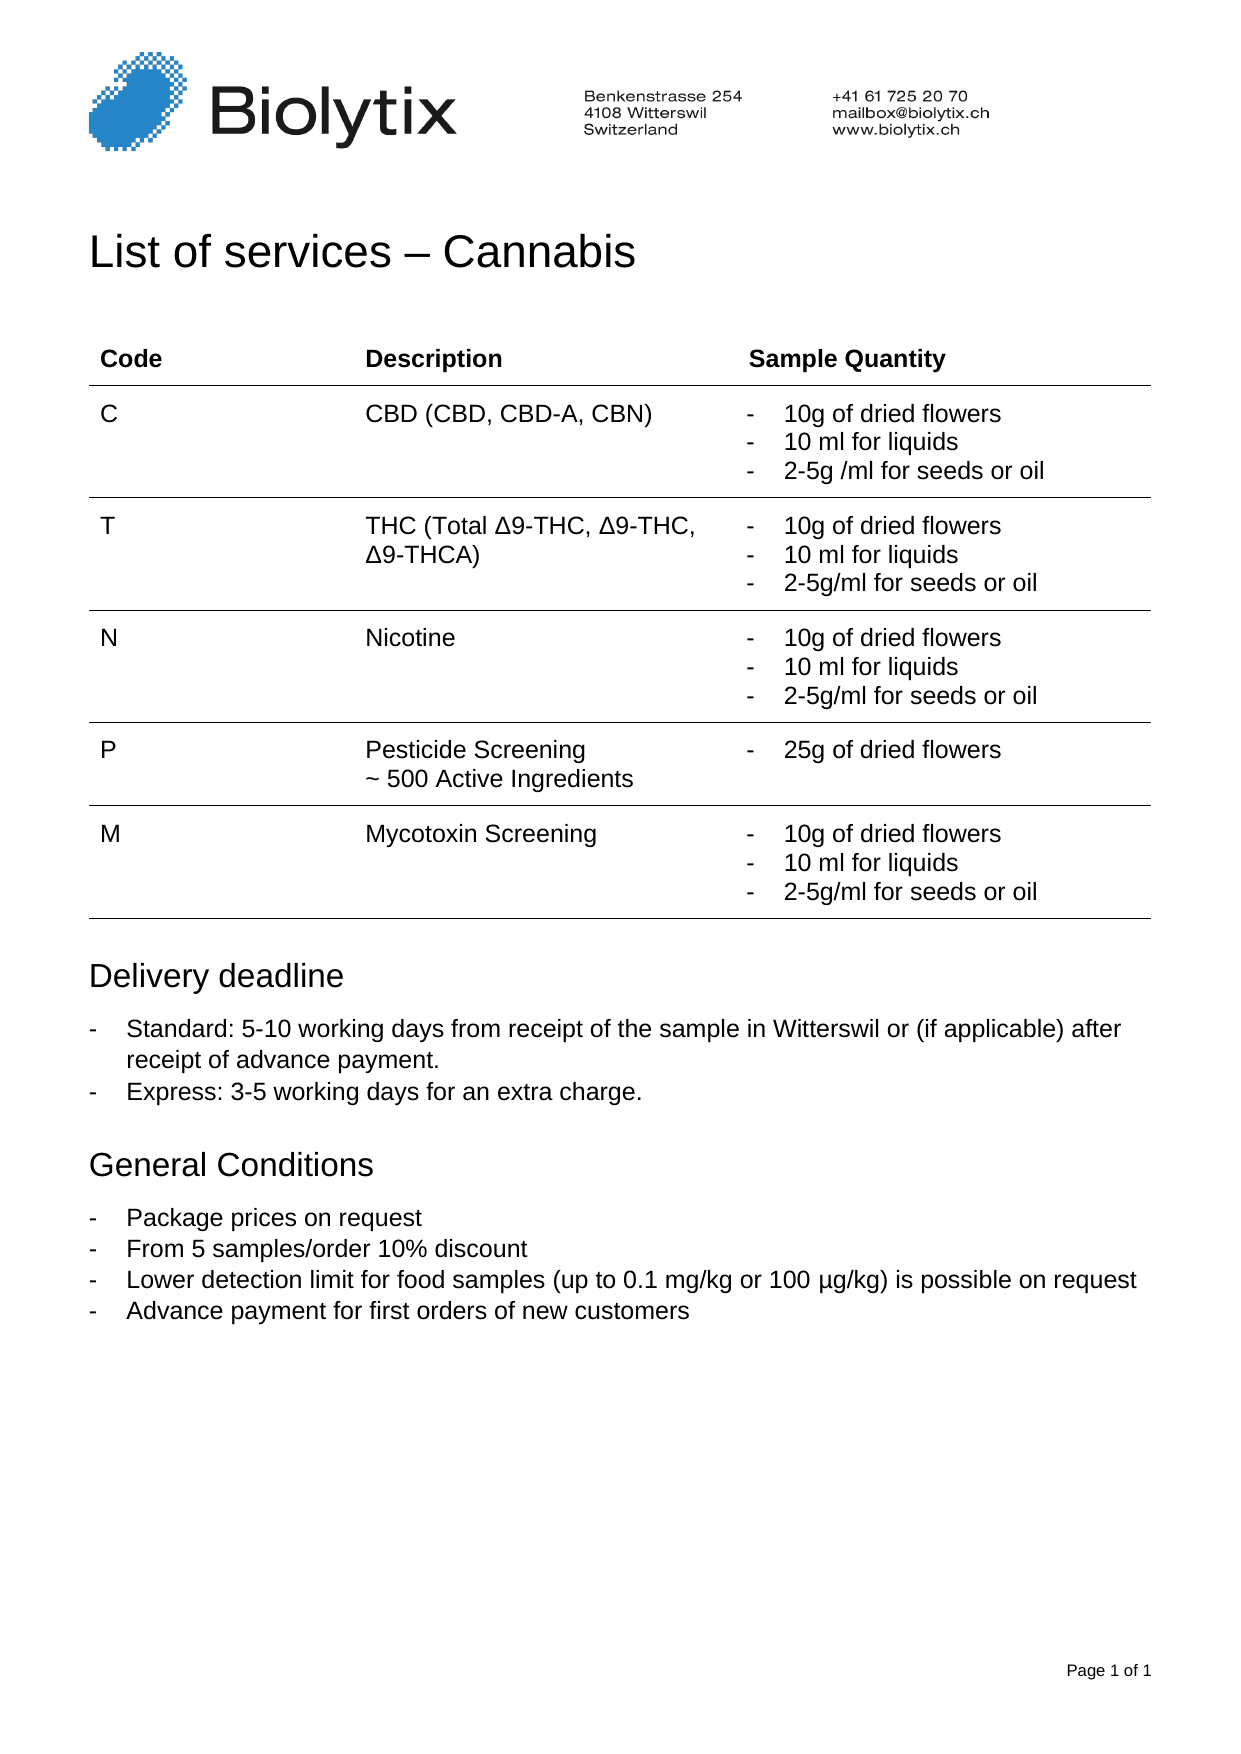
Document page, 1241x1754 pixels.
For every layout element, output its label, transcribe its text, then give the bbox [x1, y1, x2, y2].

table_cell 10g of dried flowers 10 ml for liquids 2-5g /ml for seeds or oil [738, 386, 1151, 497]
list Advance payment for first orders of new customers [89, 1296, 1152, 1325]
list Lower detection limit for food samples (up to 0.1 mg/kg or 100 µg/kg) is possible on request [89, 1265, 1152, 1294]
list Express: 3-5 working days for an extra charge. [89, 1076, 1152, 1105]
text List of services – Cannabis [89, 225, 1152, 277]
table_cell Nicotine [354, 611, 737, 722]
picture [88, 0, 1170, 225]
table_header Description [354, 331, 737, 385]
table_cell T [89, 498, 354, 609]
list Package prices on request [89, 1203, 1152, 1232]
table_cell Mycotoxin Screening [354, 806, 737, 918]
table_cell N [89, 611, 354, 722]
list From 5 samples/order 10% discount [89, 1234, 1152, 1263]
table_cell C [89, 386, 354, 497]
table_cell P [89, 723, 354, 805]
list Standard: 5-10 working days from receipt of the sample in Witterswil or (if applicable) after receipt of advance payment. [89, 1014, 1152, 1074]
table_header Sample Quantity [738, 331, 1151, 385]
table_cell 10g of dried flowers 10 ml for liquids 2-5g/ml for seeds or oil [738, 611, 1151, 722]
table_cell 25g of dried flowers [738, 723, 1151, 805]
table_cell 10g of dried flowers 10 ml for liquids 2-5g/ml for seeds or oil [738, 806, 1151, 918]
table_header Code [89, 331, 354, 385]
table_cell 10g of dried flowers 10 ml for liquids 2-5g/ml for seeds or oil [738, 498, 1151, 609]
table_cell Pesticide Screening ~ 500 Active Ingredients [354, 723, 737, 805]
text General Conditions [89, 1145, 1152, 1183]
table_cell THC (Total Δ9-THC, Δ9-THC, Δ9-THCA) [354, 498, 737, 609]
text Delivery deadline [89, 956, 1152, 995]
table_cell CBD (CBD, CBD-A, CBN) [354, 386, 737, 497]
table_cell M [89, 806, 354, 918]
